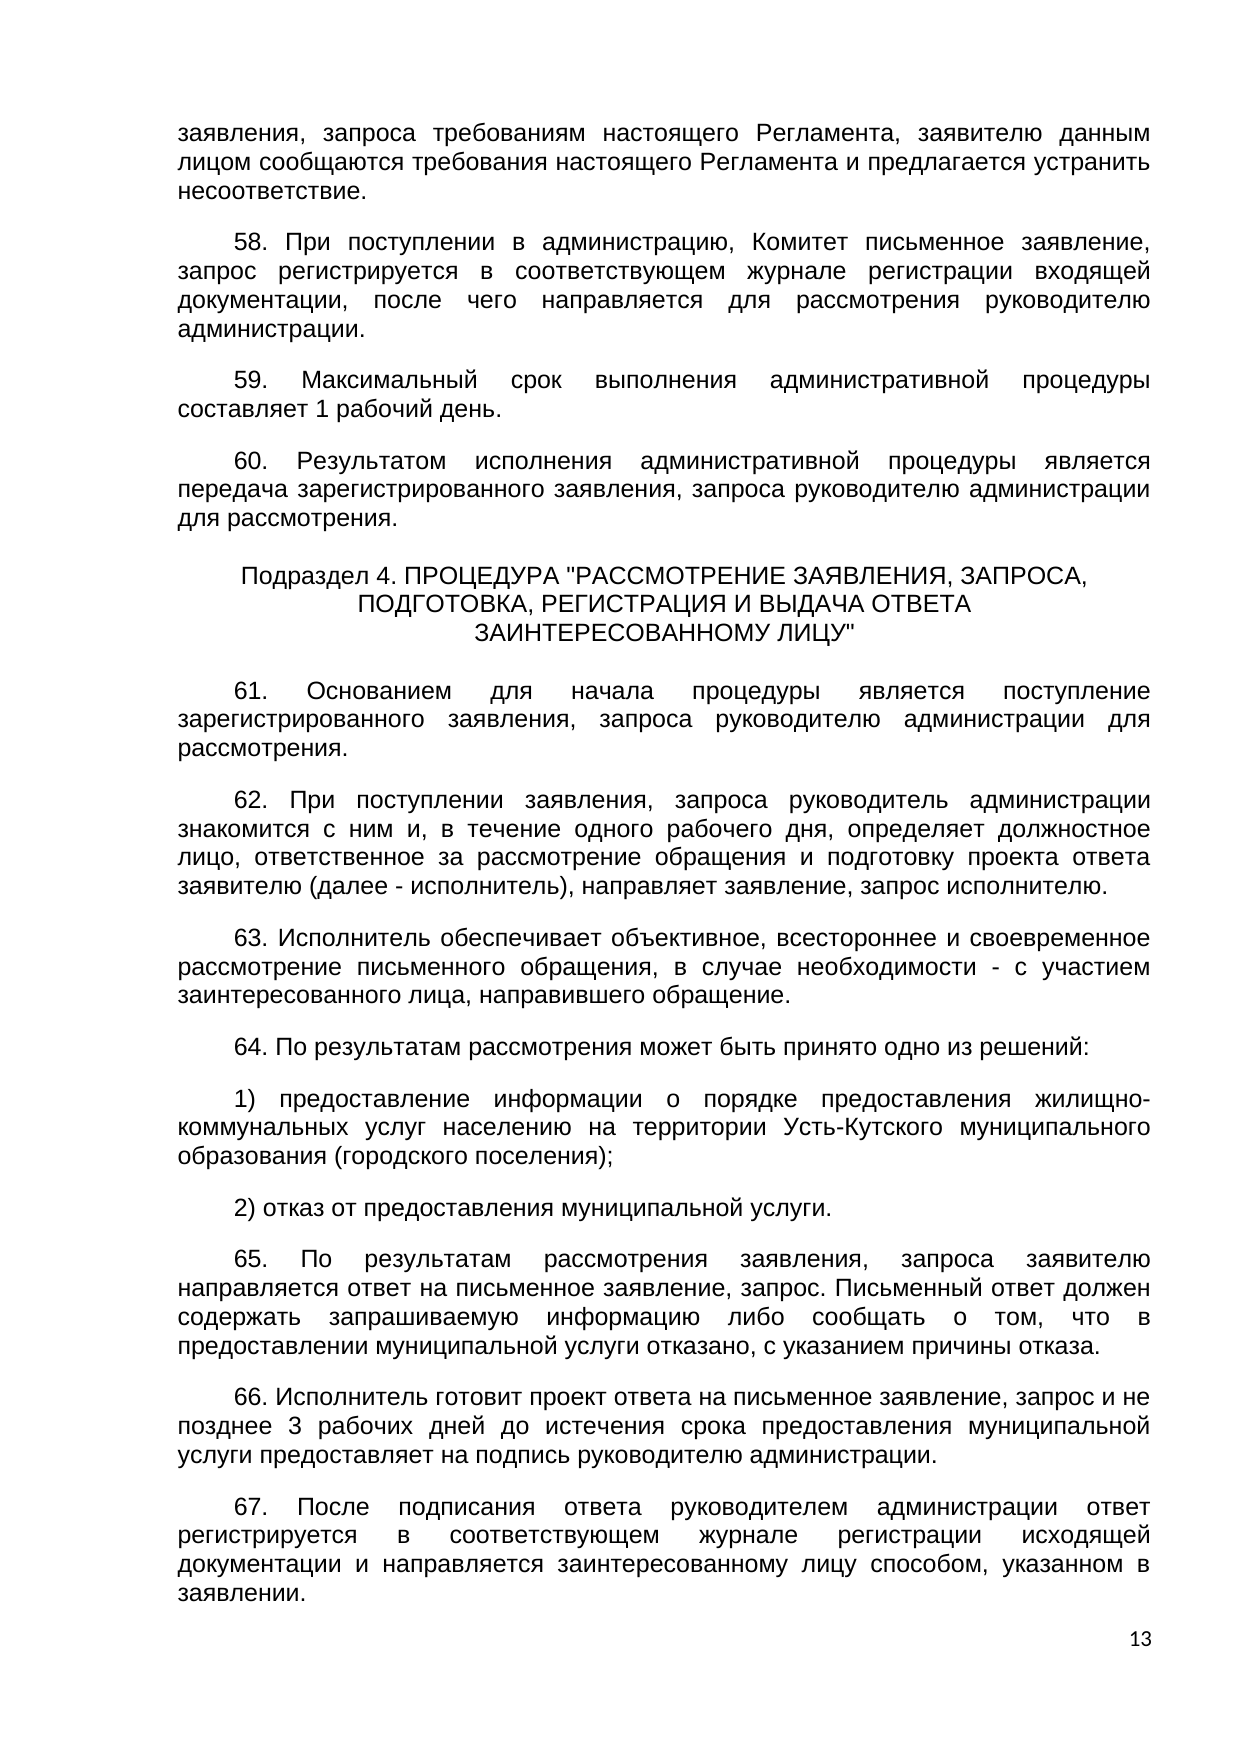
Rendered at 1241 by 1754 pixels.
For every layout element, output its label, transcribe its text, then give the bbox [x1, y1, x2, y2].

text Подраздел 4. ПРОЦЕДУРА "РАССМОТРЕНИЕ ЗАЯВЛЕНИЯ, ЗАПРОСА, [177, 561, 1152, 589]
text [177, 118, 1152, 204]
text 2) отказ от предоставления муниципальной услуги. [177, 1193, 1152, 1221]
text 64. По результатам рассмотрения может быть принято одно из решений: [177, 1032, 1152, 1061]
text 58. При поступлении в администрацию, Комитет письменное заявление, запрос регистрируется в соответствующем журнале регистрации входящей документации, после чего направляется для рассмотрения руководителю администрации. [177, 227, 1152, 342]
text 61. Основанием для начала процедуры является поступление зарегистрированного заявления, запроса руководителю администрации для рассмотрения. [177, 676, 1152, 762]
text 63. Исполнитель обеспечивает объективное, всестороннее и своевременное рассмотрение письменного обращения, в случае необходимости - с участием заинтересованного лица, направившего обращение. [177, 923, 1152, 1009]
text 1) предоставление информации о порядке предоставления жилищно-коммунальных услуг населению на территории Усть-Кутского муниципального образования (городского поселения); [177, 1083, 1152, 1170]
text 59. Максимальный срок выполнения административной процедуры составляет 1 рабочий день. [177, 365, 1152, 423]
text ПОДГОТОВКА, РЕГИСТРАЦИЯ И ВЫДАЧА ОТВЕТА [177, 589, 1152, 618]
text 60. Результатом исполнения административной процедуры является передача зарегистрированного заявления, запроса руководителю администрации для рассмотрения. [177, 446, 1152, 532]
text 62. При поступлении заявления, запроса руководитель администрации знакомится с ним и, в течение одного рабочего дня, определяет должностное лицо, ответственное за рассмотрение обращения и подготовку проекта ответа заявителю (далее - исполнитель), направляет заявление, запрос исполнителю. [177, 785, 1152, 900]
text 66. Исполнитель готовит проект ответа на письменное заявление, запрос и не позднее 3 рабочих дней до истечения срока предоставления муниципальной услуги предоставляет на подпись руководителю администрации. [177, 1382, 1152, 1468]
text 65. По результатам рассмотрения заявления, запроса заявителю направляется ответ на письменное заявление, запрос. Письменный ответ должен содержать запрашиваемую информацию либо сообщать о том, что в предоставлении муниципальной услуги отказано, с указанием причины отказа. [177, 1244, 1152, 1359]
text ЗАИНТЕРЕСОВАННОМУ ЛИЦУ" [177, 618, 1152, 647]
text 67. После подписания ответа руководителем администрации ответ регистрируется в соответствующем журнале регистрации исходящей документации и направляется заинтересованному лицу способом, указанном в заявлении. [177, 1491, 1152, 1606]
